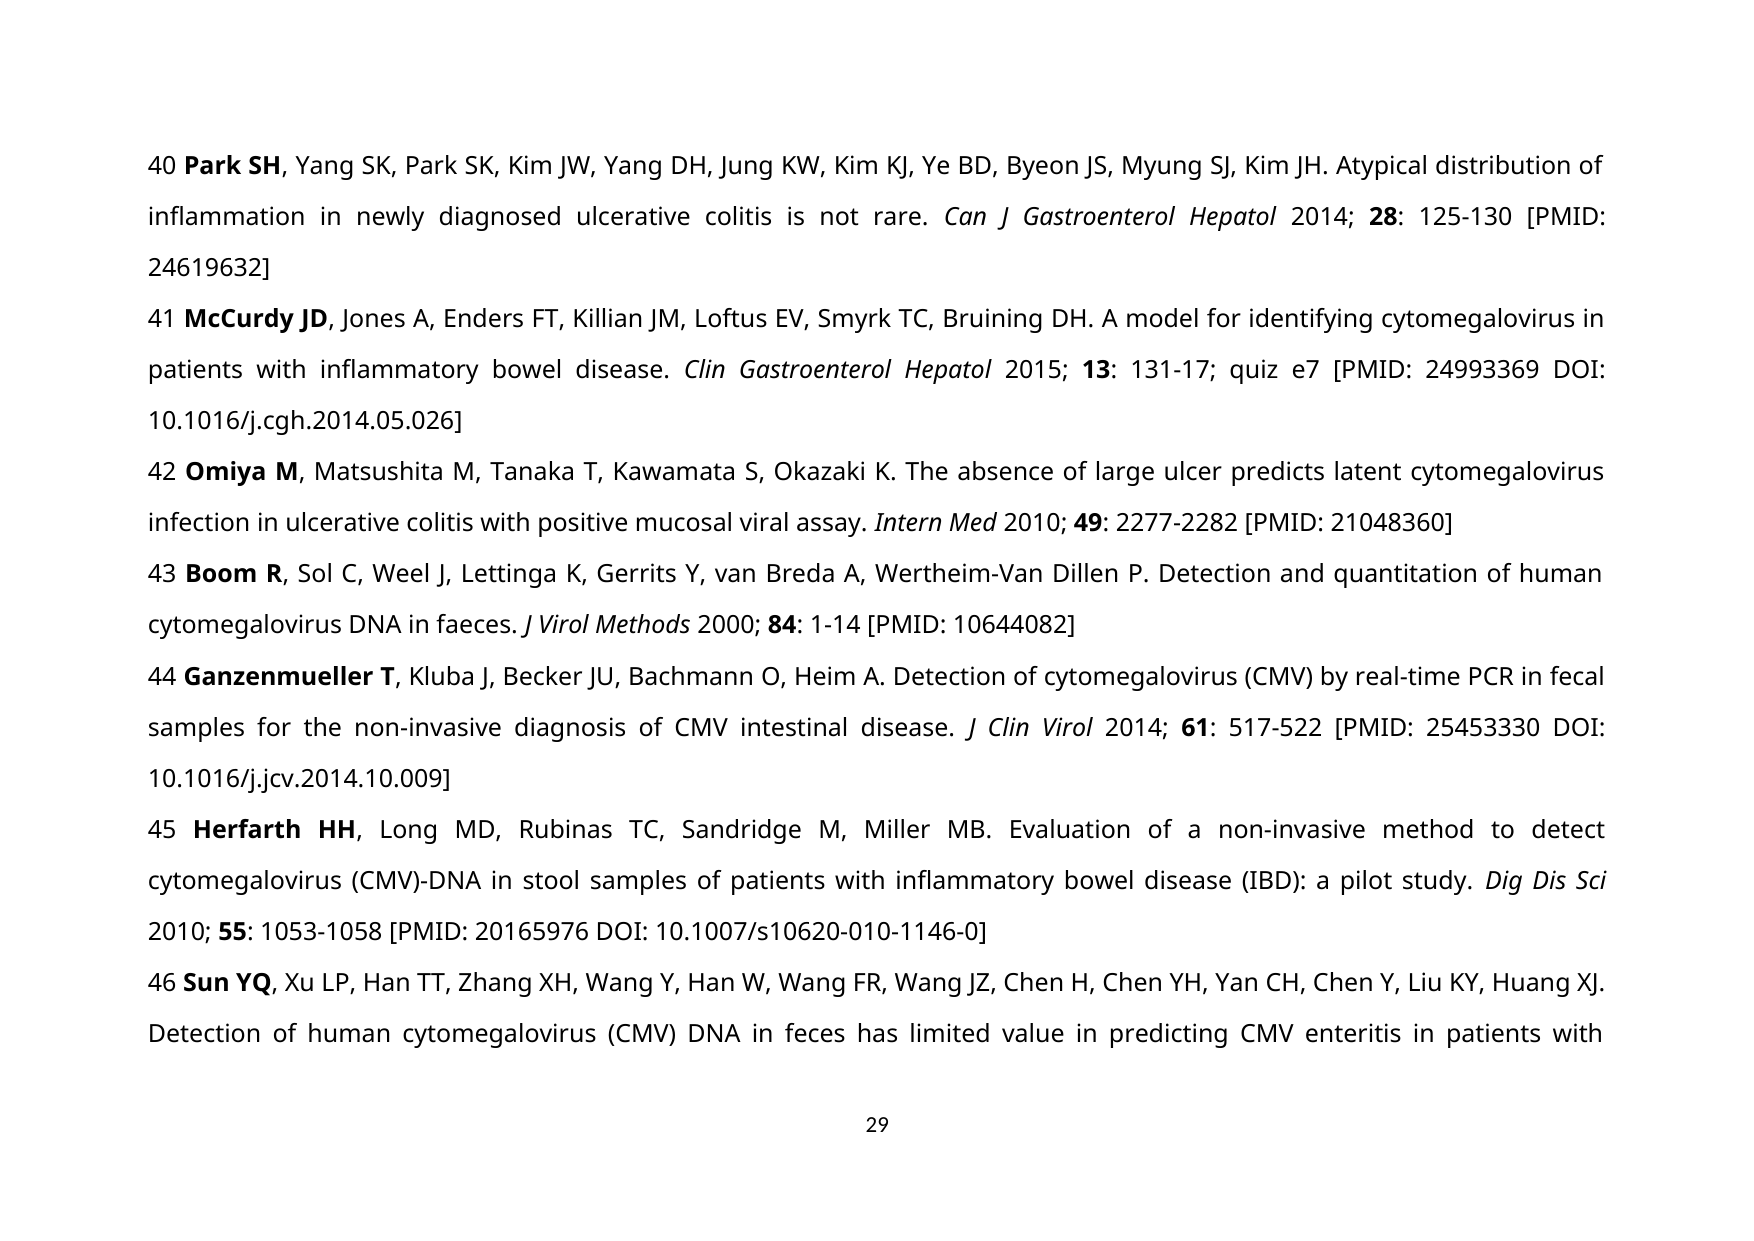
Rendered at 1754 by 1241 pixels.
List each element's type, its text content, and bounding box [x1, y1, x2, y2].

text 43 Boom R, Sol C, Weel J, Lettinga K, Gerrits Y, van Breda A, Wertheim-Van Dillen P. Detection and quantitation of human cytomegalovirus DNA in faeces. J Virol Methods 2000; 84: 1-14 [PMID: 10644082] [148, 556, 1606, 641]
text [148, 964, 1606, 1049]
text 41 McCurdy JD, Jones A, Enders FT, Killian JM, Loftus EV, Smyrk TC, Bruining DH. A model for identifying cytomegalovirus in patients with inflammatory bowel disease. Clin Gastroenterol Hepatol 2015; 13: 131-17; quiz e7 [PMID: 24993369 DOI: 10.1016/j.cgh.2014.05.026] [148, 301, 1606, 437]
text 45 Herfarth HH, Long MD, Rubinas TC, Sandridge M, Miller MB. Evaluation of a non-invasive method to detect cytomegalovirus (CMV)-DNA in stool samples of patients with inflammatory bowel disease (IBD): a pilot study. Dig Dis Sci 2010; 55: 1053-1058 [PMID: 20165976 DOI: 10.1007/s10620-010-1146-0] [148, 811, 1606, 947]
text 40 Park SH, Yang SK, Park SK, Kim JW, Yang DH, Jung KW, Kim KJ, Ye BD, Byeon JS, Myung SJ, Kim JH. Atypical distribution of inflammation in newly diagnosed ulcerative colitis is not rare. Can J Gastroenterol Hepatol 2014; 28: 125-130 [PMID: 24619632] [148, 148, 1606, 284]
text 44 Ganzenmueller T, Kluba J, Becker JU, Bachmann O, Heim A. Detection of cytomegalovirus (CMV) by real-time PCR in fecal samples for the non-invasive diagnosis of CMV intestinal disease. J Clin Virol 2014; 61: 517-522 [PMID: 25453330 DOI: 10.1016/j.jcv.2014.10.009] [148, 658, 1606, 794]
text 42 Omiya M, Matsushita M, Tanaka T, Kawamata S, Okazaki K. The absence of large ulcer predicts latent cytomegalovirus infection in ulcerative colitis with positive mucosal viral assay. Intern Med 2010; 49: 2277-2282 [PMID: 21048360] [148, 454, 1606, 539]
